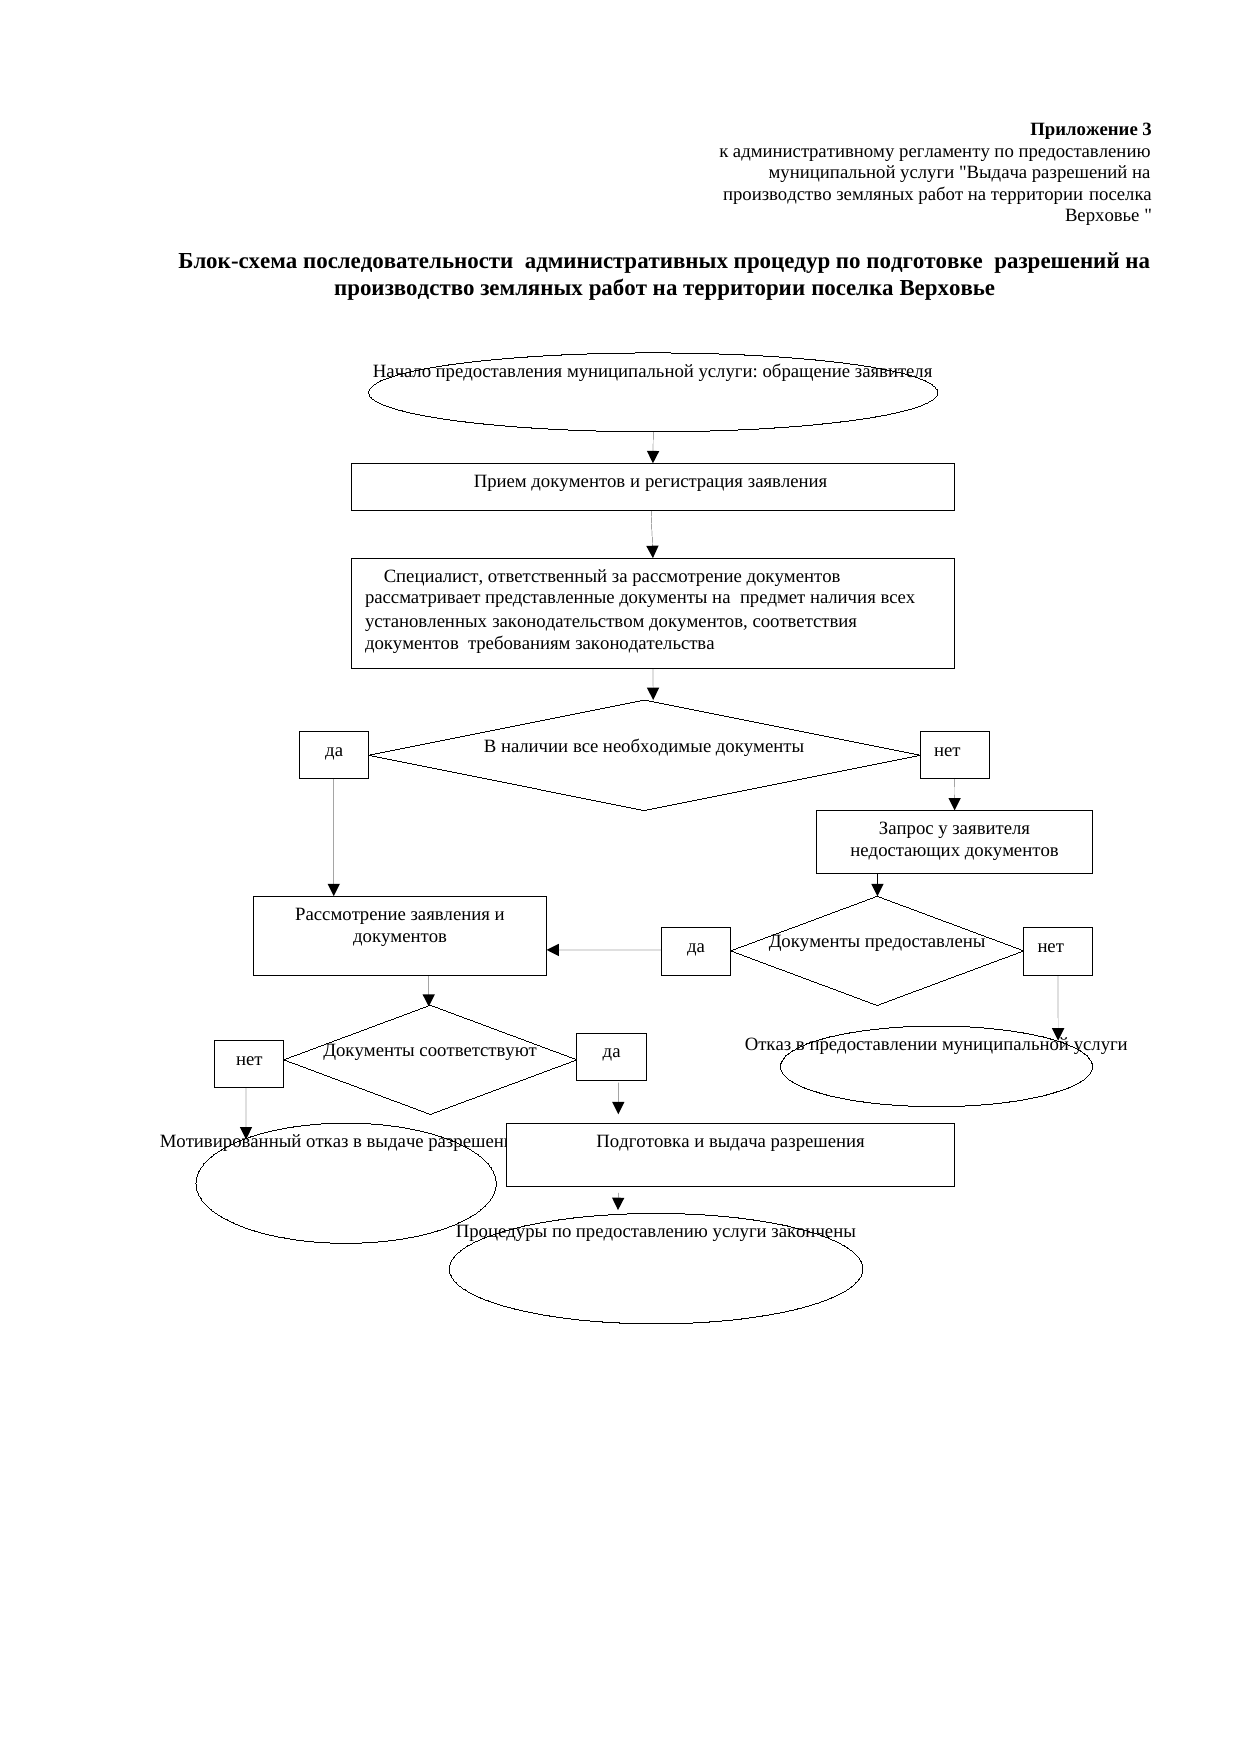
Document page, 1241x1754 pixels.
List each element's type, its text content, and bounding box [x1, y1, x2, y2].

text муниципальной услуги "Выдача разрешений на [177, 161, 1152, 183]
text производство земляных работ на территории поселка Верховье " [177, 183, 1152, 226]
text Приложение 3 [177, 118, 1152, 140]
text Блок-схема последовательности административных процедур по подготовке разрешений на производство земляных работ на территории поселка Верховье [177, 247, 1152, 300]
text к административному регламенту по предоставлению [177, 140, 1152, 161]
